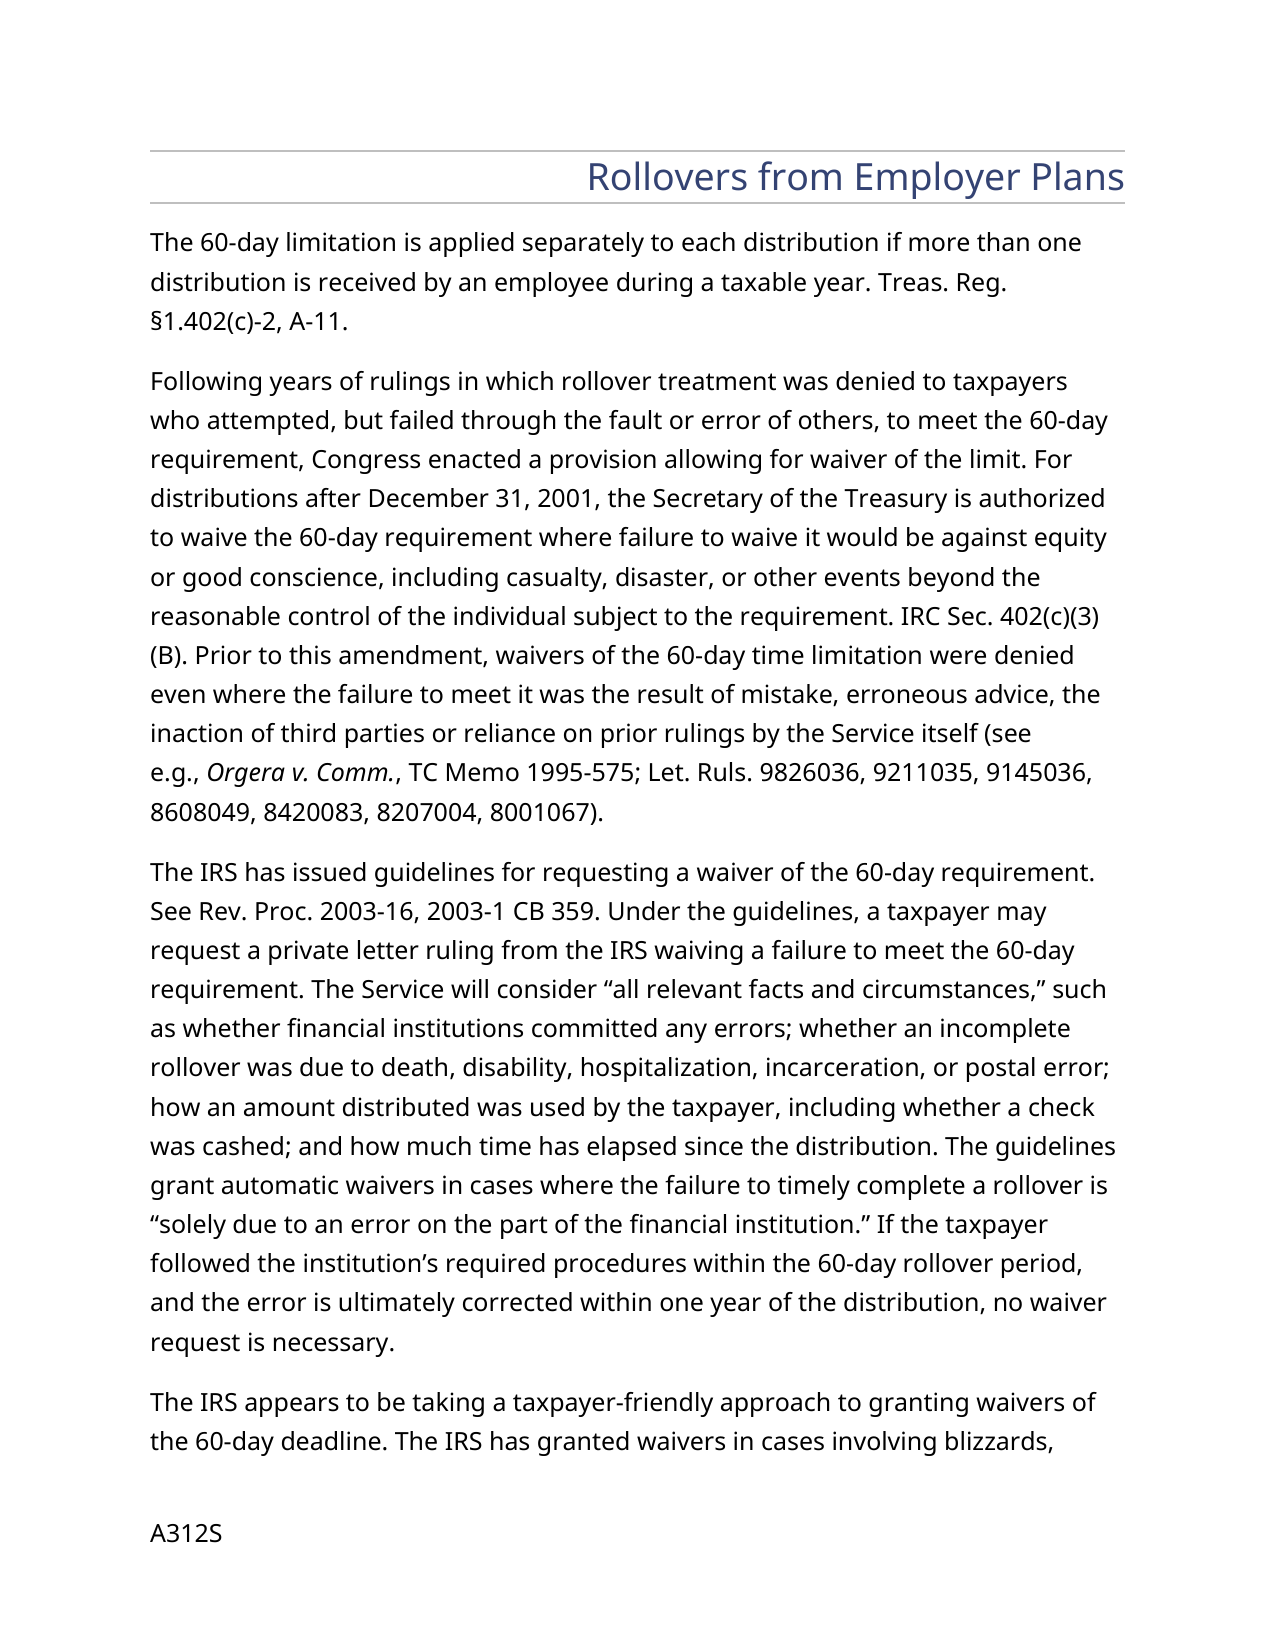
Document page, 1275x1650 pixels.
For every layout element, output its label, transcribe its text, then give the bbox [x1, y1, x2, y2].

title Rollovers from Employer Plans [150, 152, 1125, 202]
text The IRS has issued guidelines for requesting a waiver of the 60-day requirement. See Rev. Proc. 2003-16, 2003-1 CB 359. Under the guidelines, a taxpayer may request a private letter ruling from the IRS waiving a failure to meet the 60-day requirement. The Service will consider “all relevant facts and circumstances,” such as whether financial institutions committed any errors; whether an incomplete rollover was due to death, disability, hospitalization, incarceration, or postal error; how an amount distributed was used by the taxpayer, including whether a check was cashed; and how much time has elapsed since the distribution. The guidelines grant automatic waivers in cases where the failure to timely complete a rollover is “solely due to an error on the part of the financial institution.” If the taxpayer followed the institution’s required procedures within the 60-day rollover period, and the error is ultimately corrected within one year of the distribution, no waiver request is necessary. [150, 854, 1125, 1358]
text The 60-day limitation is applied separately to each distribution if more than one distribution is received by an employee during a taxable year. Treas. Reg. §1.402(c)-2, A-11. [150, 225, 1125, 337]
text Following years of rulings in which rollover treatment was denied to taxpayers who attempted, but failed through the fault or error of others, to meet the 60-day requirement, Congress enacted a provision allowing for waiver of the limit. For distributions after December 31, 2001, the Secretary of the Treasury is authorized to waive the 60-day requirement where failure to waive it would be against equity or good conscience, including casualty, disaster, or other events beyond the reasonable control of the individual subject to the requirement. IRC Sec. 402(c)(3)(B). Prior to this amendment, waivers of the 60-day time limitation were denied even where the failure to meet it was the result of mistake, erroneous advice, the inaction of third parties or reliance on prior rulings by the Service itself (see e.g., Orgera v. Comm., TC Memo 1995-575; Let. Ruls. 9826036, 9211035, 9145036, 8608049, 8420083, 8207004, 8001067). [150, 363, 1125, 828]
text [150, 1384, 1125, 1457]
